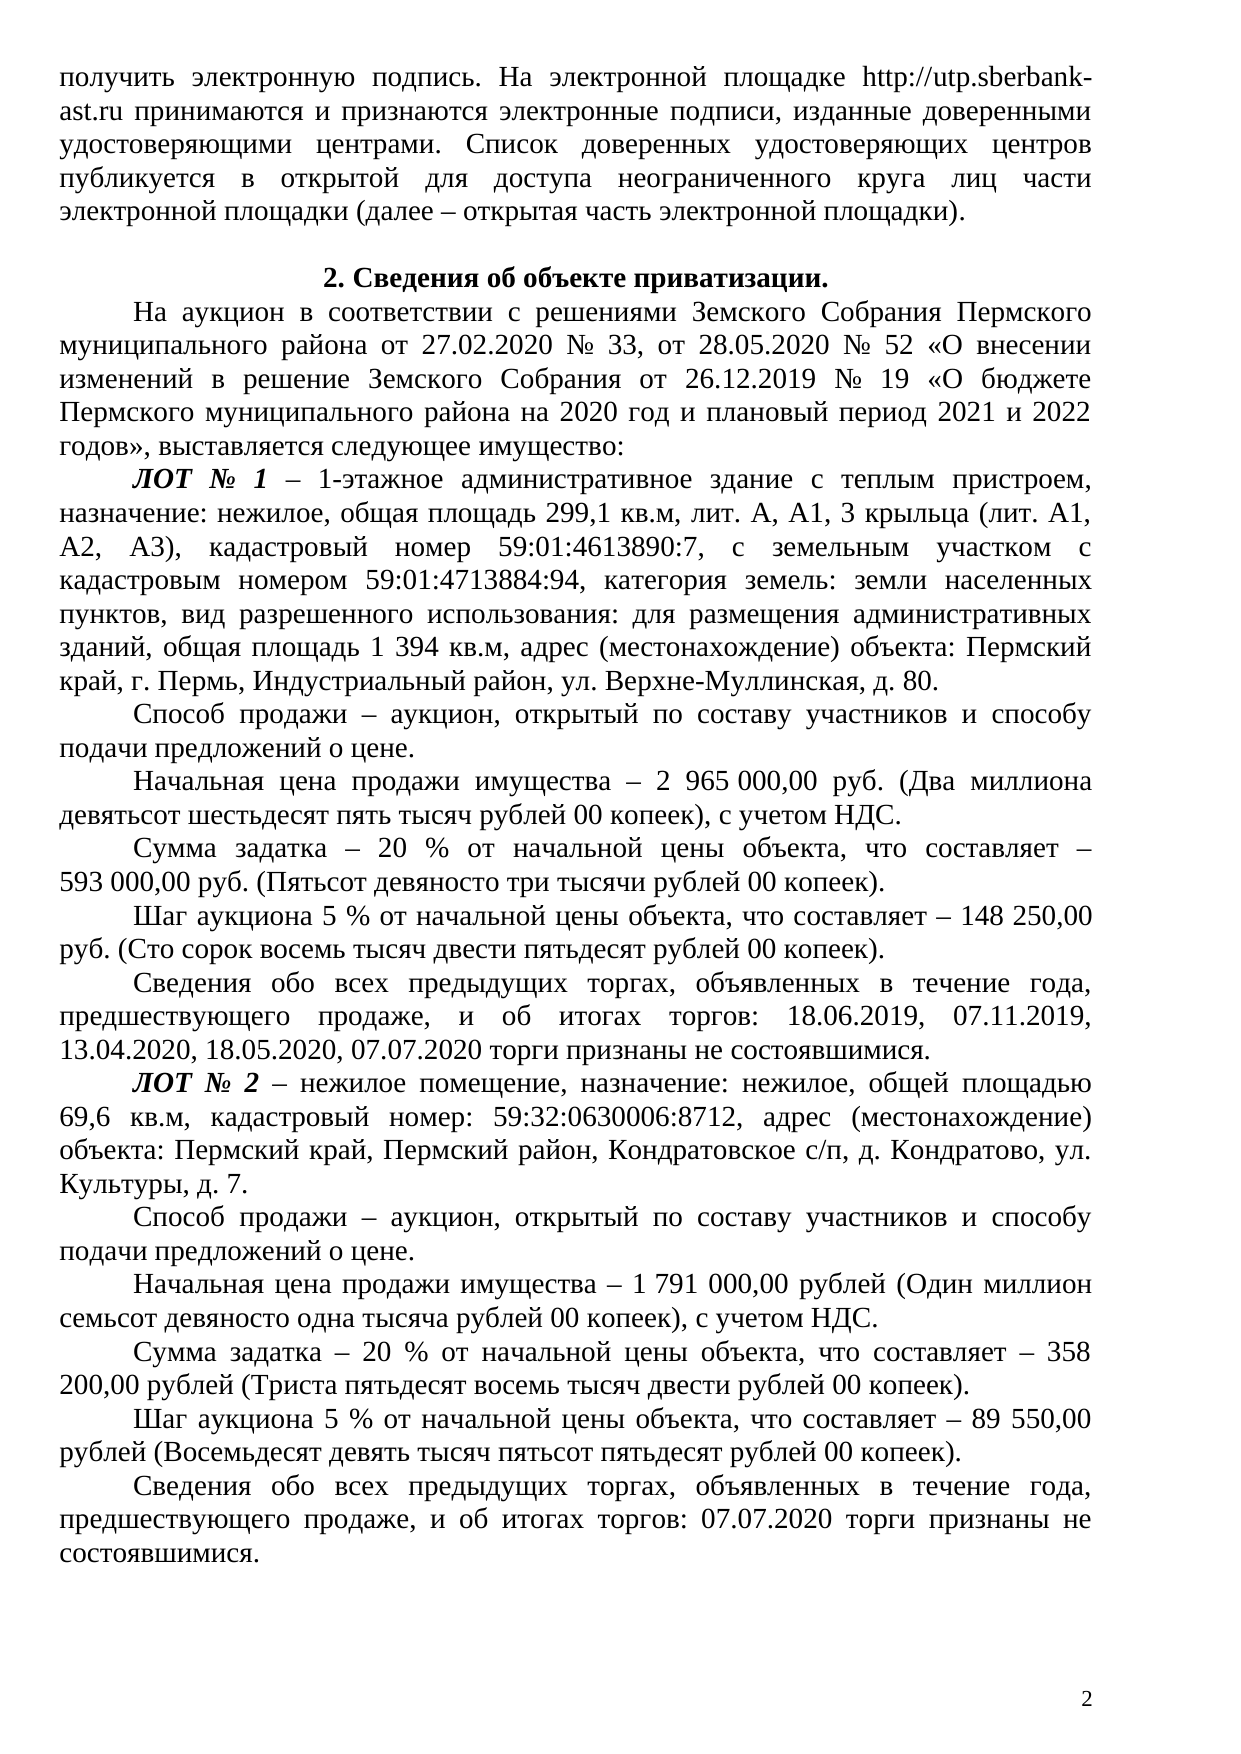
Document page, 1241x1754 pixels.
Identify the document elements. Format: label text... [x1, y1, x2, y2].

text Шаг аукциона 5 % от начальной цены объекта, что составляет – 148 250,00 руб. (Сто сорок восемь тысяч двести пятьдесят рублей 00 копеек). [59, 898, 1092, 965]
text Сумма задатка – 20 % от начальной цены объекта, что составляет – 593 000,00 руб. (Пятьсот девяносто три тысячи рублей 00 копеек). [59, 831, 1092, 898]
text Способ продажи – аукцион, открытый по составу участников и способу подачи предложений о цене. [59, 696, 1092, 763]
text Начальная цена продажи имущества – 2 965 000,00 руб. (Два миллиона девятьсот шестьдесят пять тысяч рублей 00 копеек), с учетом НДС. [59, 763, 1092, 831]
text ЛОТ № 2 – нежилое помещение, назначение: нежилое, общей площадью 69,6 кв.м, кадастровый номер: 59:32:0630006:8712, адрес (местонахождение) объекта: Пермский край, Пермский район, Кондратовское с/п, д. Кондратово, ул. Культуры, д. 7. [59, 1065, 1092, 1199]
text Начальная цена продажи имущества – 1 791 000,00 рублей (Один миллион семьсот девяносто одна тысяча рублей 00 копеек), с учетом НДС. [59, 1267, 1092, 1334]
text Способ продажи – аукцион, открытый по составу участников и способу подачи предложений о цене. [59, 1199, 1092, 1267]
text Сумма задатка – 20 % от начальной цены объекта, что составляет – 358 200,00 рублей (Триста пятьдесят восемь тысяч двести рублей 00 копеек). [59, 1334, 1092, 1401]
text Сведения обо всех предыдущих торгах, объявленных в течение года, предшествующего продаже, и об итогах торгов: 07.07.2020 торги признаны не состоявшимися. [59, 1468, 1092, 1568]
text Шаг аукциона 5 % от начальной цены объекта, что составляет – 89 550,00 рублей (Восемьдесят девять тысяч пятьсот пятьдесят рублей 00 копеек). [59, 1401, 1092, 1468]
text ЛОТ № 1 – 1-этажное административное здание с теплым пристроем, назначение: нежилое, общая площадь 299,1 кв.м, лит. А, А1, 3 крыльца (лит. А1, А2, А3), кадастровый номер 59:01:4613890:7, с земельным участком с кадастровым номером 59:01:4713884:94, категория земель: земли населенных пунктов, вид разрешенного использования: для размещения административных зданий, общая площадь 1 394 кв.м, адрес (местонахождение) объекта: Пермский край, г. Пермь, Индустриальный район, ул. Верхне-Муллинская, д. 80. [59, 462, 1092, 696]
text Сведения обо всех предыдущих торгах, объявленных в течение года, предшествующего продаже, и об итогах торгов: 18.06.2019, 07.11.2019, 13.04.2020, 18.05.2020, 07.07.2020 торги признаны не состоявшимися. [59, 965, 1092, 1065]
list Сведения об объекте приватизации. [59, 260, 1092, 294]
text На аукцион в соответствии с решениями Земского Собрания Пермского муниципального района от 27.02.2020 № 33, от 28.05.2020 № 52 «О внесении изменений в решение Земского Собрания от 26.12.2019 № 19 «О бюджете Пермского муниципального района на 2020 год и плановый период 2021 и 2022 годов», выставляется следующее имущество: [59, 294, 1092, 462]
